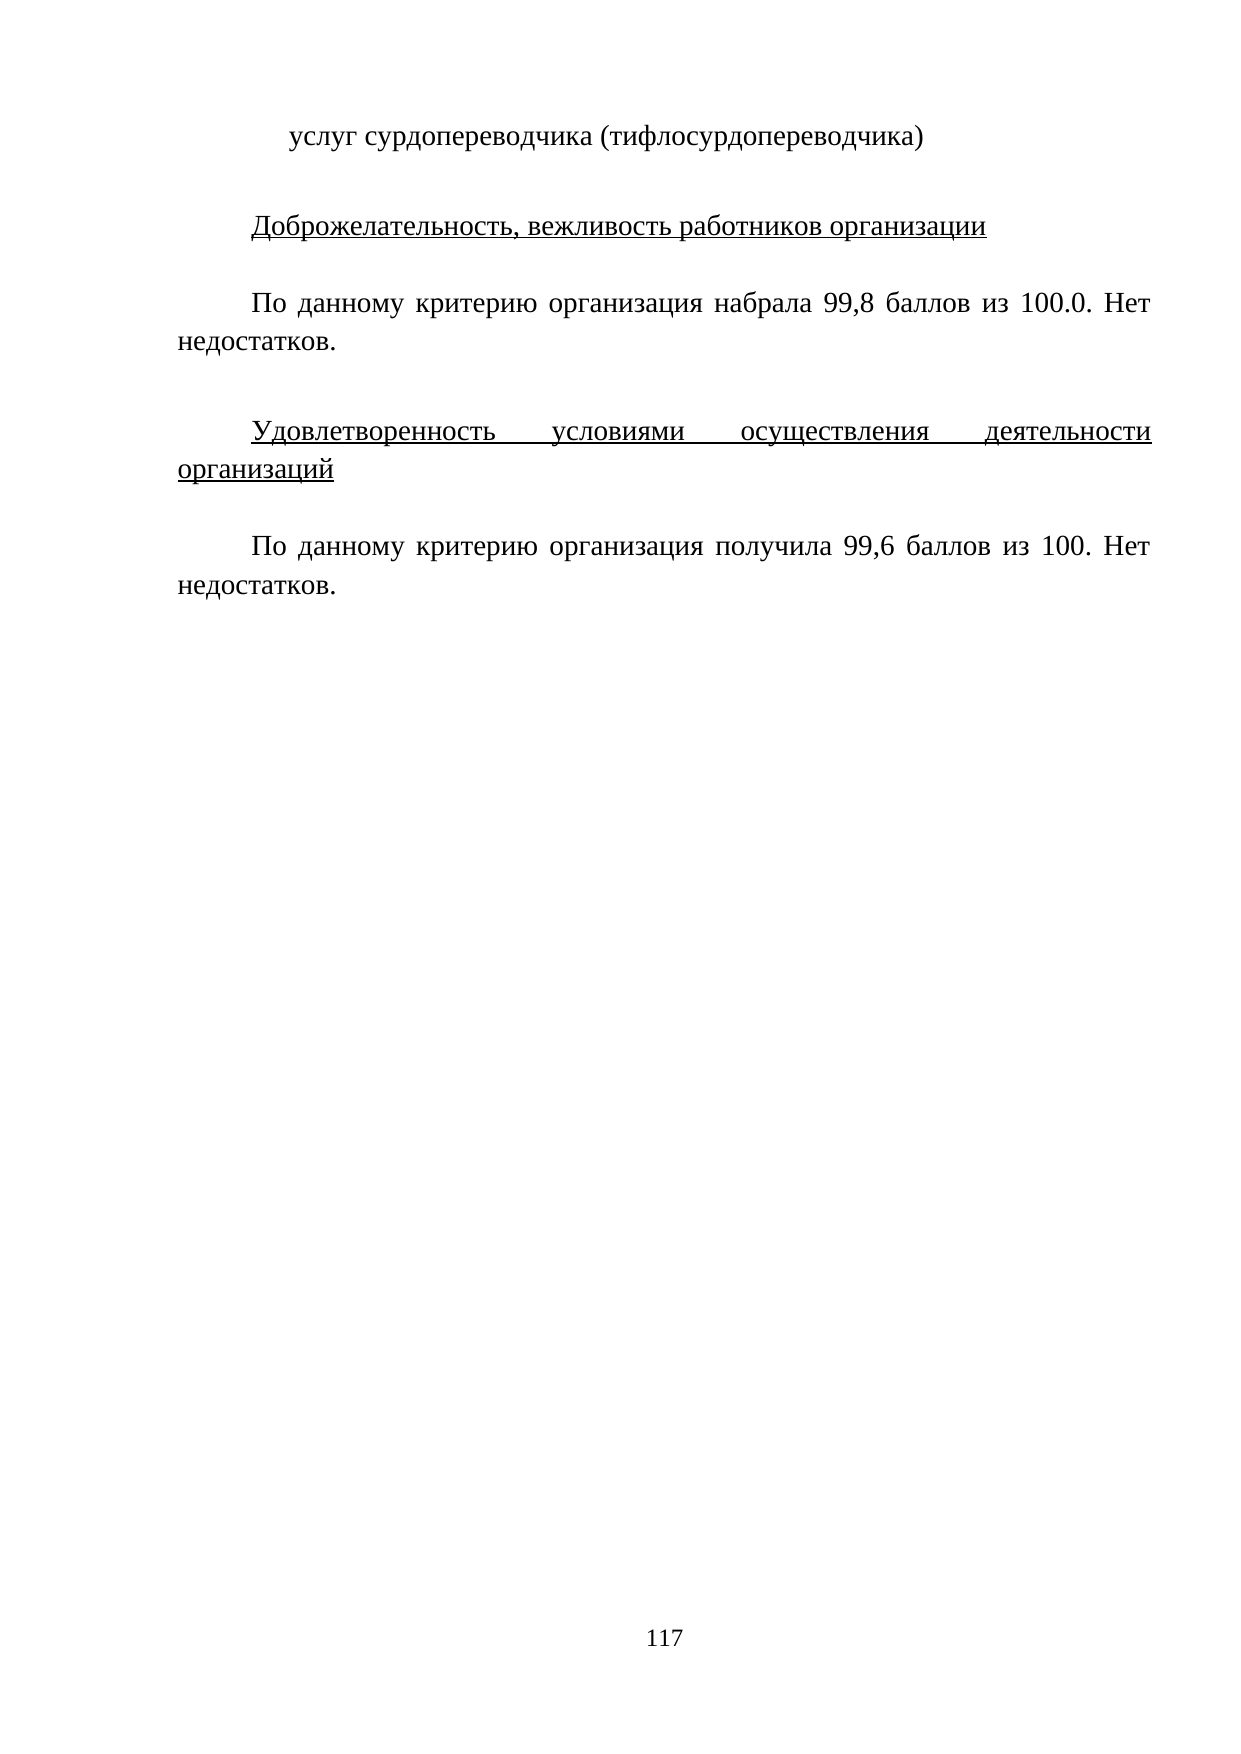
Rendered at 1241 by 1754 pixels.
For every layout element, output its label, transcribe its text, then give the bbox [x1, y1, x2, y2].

text Удовлетворенность условиями осуществления деятельности организаций [177, 413, 1152, 485]
text Доброжелательность, вежливость работников организации [177, 208, 1152, 241]
text По данному критерию организация получила 99,6 баллов из 100. Нет недостатков. [177, 528, 1152, 601]
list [251, 118, 1152, 152]
text По данному критерию организация набрала 99,8 баллов из 100.0. Нет недостатков. [177, 285, 1152, 357]
